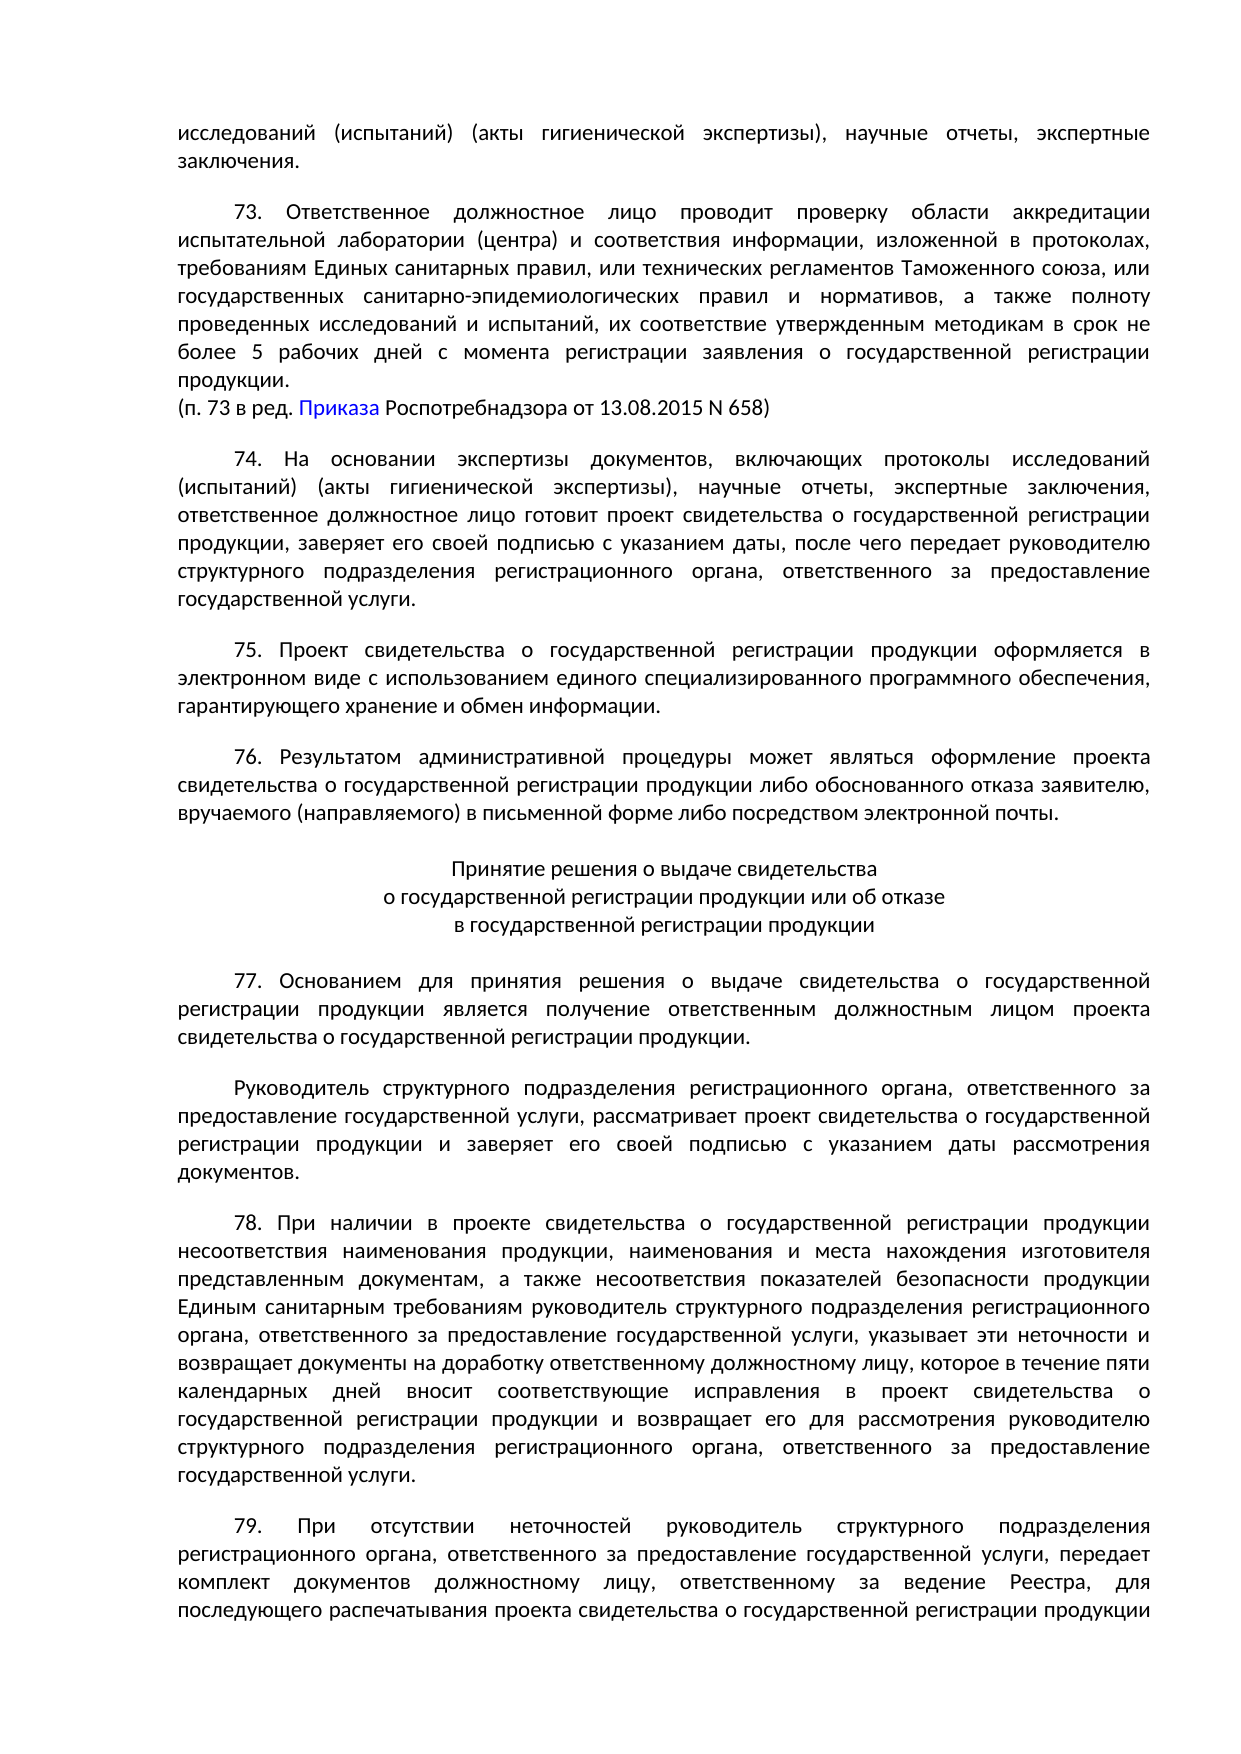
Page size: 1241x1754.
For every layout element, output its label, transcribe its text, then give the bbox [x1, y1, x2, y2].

text 74. На основании экспертизы документов, включающих протоколы исследований (испытаний) (акты гигиенической экспертизы), научные отчеты, экспертные заключения, ответственное должностное лицо готовит проект свидетельства о государственной регистрации продукции, заверяет его своей подписью с указанием даты, после чего передает руководителю структурного подразделения регистрационного органа, ответственного за предоставление государственной услуги. [177, 444, 1152, 612]
text (п. 73 в ред. Приказа Роспотребнадзора от 13.08.2015 N 658) [177, 393, 1152, 421]
text Руководитель структурного подразделения регистрационного органа, ответственного за предоставление государственной услуги, рассматривает проект свидетельства о государственной регистрации продукции и заверяет его своей подписью с указанием даты рассмотрения документов. [177, 1073, 1152, 1185]
text 78. При наличии в проекте свидетельства о государственной регистрации продукции несоответствия наименования продукции, наименования и места нахождения изготовителя представленным документам, а также несоответствия показателей безопасности продукции Единым санитарным требованиям руководитель структурного подразделения регистрационного органа, ответственного за предоставление государственной услуги, указывает эти неточности и возвращает документы на доработку ответственному должностному лицу, которое в течение пяти календарных дней вносит соответствующие исправления в проект свидетельства о государственной регистрации продукции и возвращает его для рассмотрения руководителю структурного подразделения регистрационного органа, ответственного за предоставление государственной услуги. [177, 1208, 1152, 1488]
text в государственной регистрации продукции [177, 910, 1152, 938]
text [177, 118, 1152, 174]
text 77. Основанием для принятия решения о выдаче свидетельства о государственной регистрации продукции является получение ответственным должностным лицом проекта свидетельства о государственной регистрации продукции. [177, 966, 1152, 1050]
text 73. Ответственное должностное лицо проводит проверку области аккредитации испытательной лаборатории (центра) и соответствия информации, изложенной в протоколах, требованиям Единых санитарных правил, или технических регламентов Таможенного союза, или государственных санитарно-эпидемиологических правил и нормативов, а также полноту проведенных исследований и испытаний, их соответствие утвержденным методикам в срок не более 5 рабочих дней с момента регистрации заявления о государственной регистрации продукции. [177, 197, 1152, 393]
text о государственной регистрации продукции или об отказе [177, 882, 1152, 910]
text 76. Результатом административной процедуры может являться оформление проекта свидетельства о государственной регистрации продукции либо обоснованного отказа заявителю, вручаемого (направляемого) в письменной форме либо посредством электронной почты. [177, 742, 1152, 826]
text 75. Проект свидетельства о государственной регистрации продукции оформляется в электронном виде с использованием единого специализированного программного обеспечения, гарантирующего хранение и обмен информации. [177, 635, 1152, 719]
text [177, 1511, 1152, 1623]
text Принятие решения о выдаче свидетельства [177, 854, 1152, 882]
